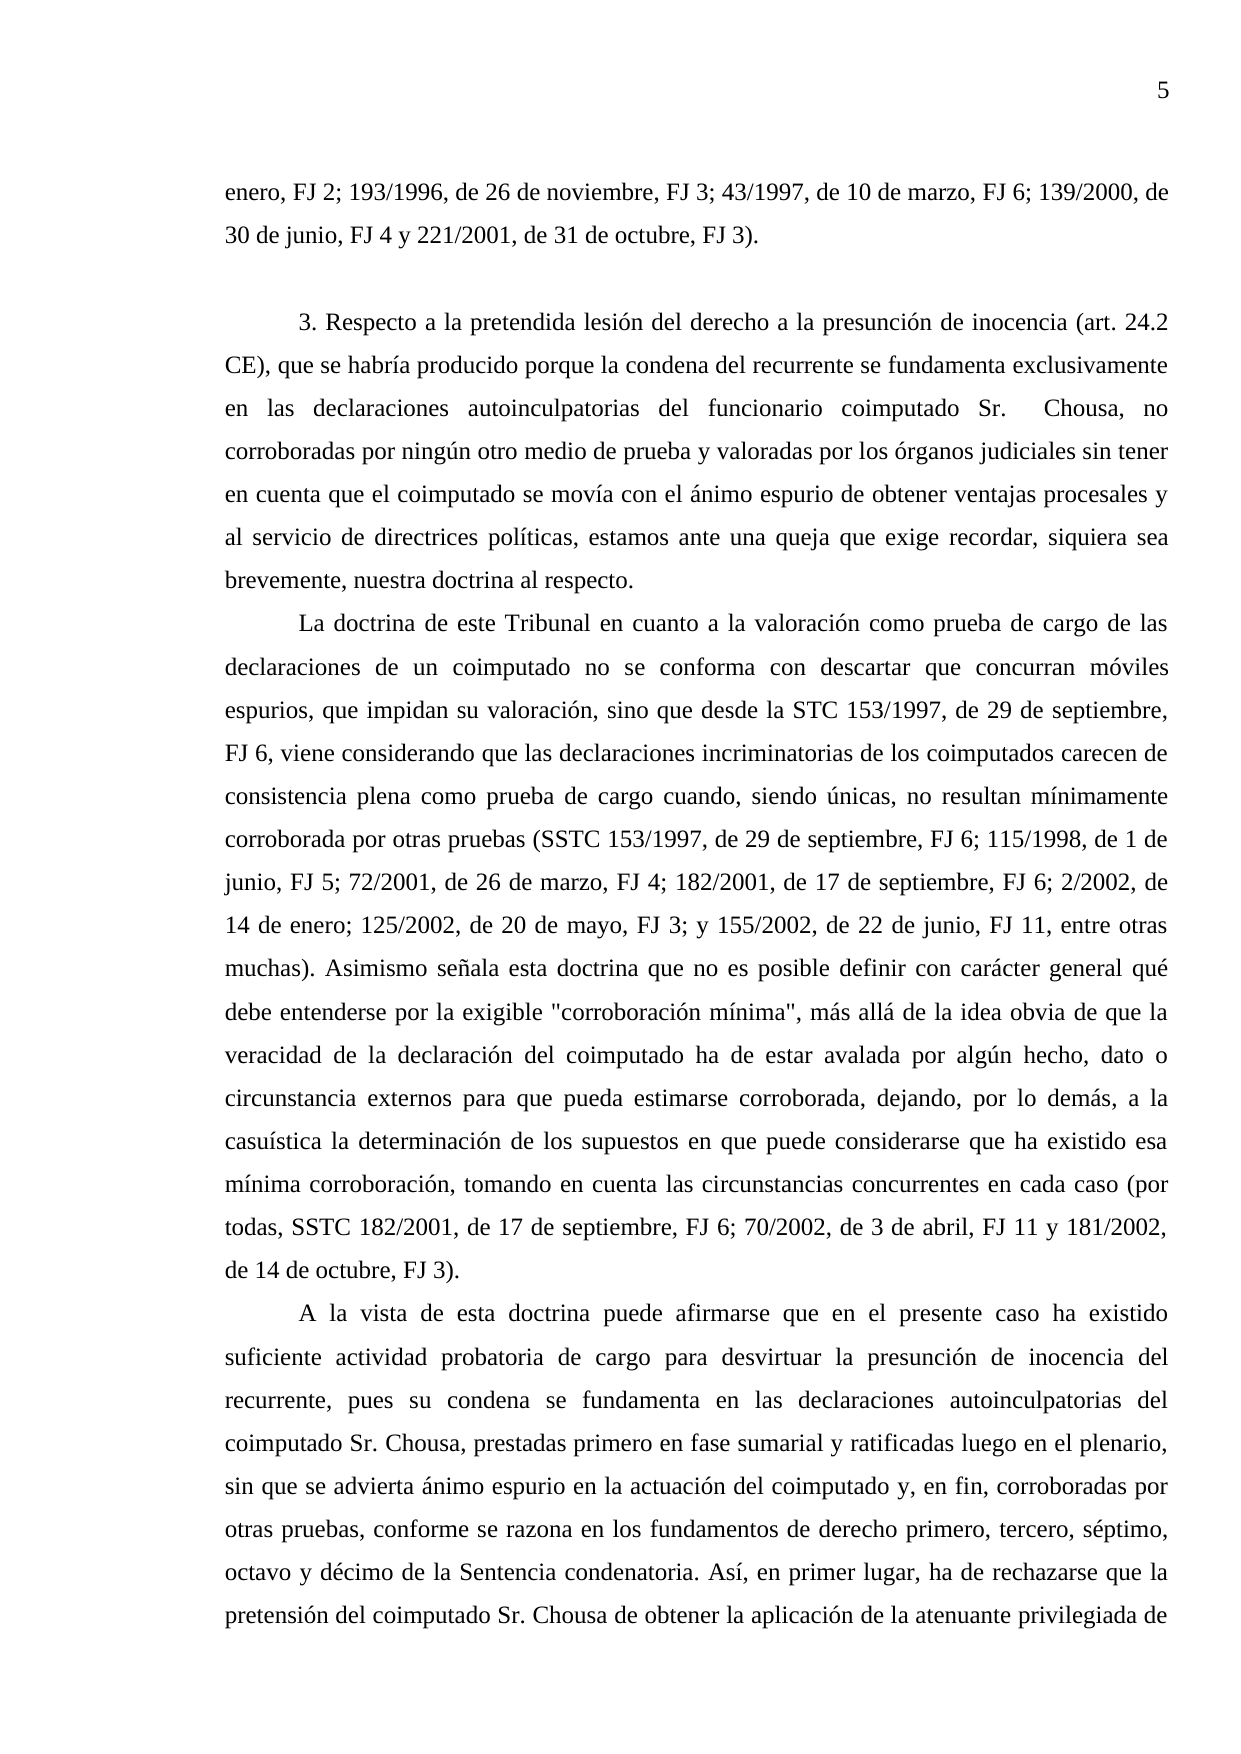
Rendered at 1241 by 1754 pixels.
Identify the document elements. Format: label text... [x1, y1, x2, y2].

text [224, 177, 1169, 249]
text 3. Respecto a la pretendida lesión del derecho a la presunción de inocencia (art. 24.2 CE), que se habría producido porque la condena del recurrente se fundamenta exclusivamente en las declaraciones autoinculpatorias del funcionario coimputado Sr. Chousa, no corroboradas por ningún otro medio de prueba y valoradas por los órganos judiciales sin tener en cuenta que el coimputado se movía con el ánimo espurio de obtener ventajas procesales y al servicio de directrices políticas, estamos ante una queja que exige recordar, siquiera sea brevemente, nuestra doctrina al respecto. [224, 307, 1169, 594]
text La doctrina de este Tribunal en cuanto a la valoración como prueba de cargo de las declaraciones de un coimputado no se conforma con descartar que concurran móviles espurios, que impidan su valoración, sino que desde la STC 153/1997, de 29 de septiembre, FJ 6, viene considerando que las declaraciones incriminatorias de los coimputados carecen de consistencia plena como prueba de cargo cuando, siendo únicas, no resultan mínimamente corroborada por otras pruebas (SSTC 153/1997, de 29 de septiembre, FJ 6; 115/1998, de 1 de junio, FJ 5; 72/2001, de 26 de marzo, FJ 4; 182/2001, de 17 de septiembre, FJ 6; 2/2002, de 14 de enero; 125/2002, de 20 de mayo, FJ 3; y 155/2002, de 22 de junio, FJ 11, entre otras muchas). Asimismo señala esta doctrina que no es posible definir con carácter general qué debe entenderse por la exigible "corroboración mínima", más allá de la idea obvia de que la veracidad de la declaración del coimputado ha de estar avalada por algún hecho, dato o circunstancia externos para que pueda estimarse corroborada, dejando, por lo demás, a la casuística la determinación de los supuestos en que puede considerarse que ha existido esa mínima corroboración, tomando en cuenta las circunstancias concurrentes en cada caso (por todas, SSTC 182/2001, de 17 de septiembre, FJ 6; 70/2002, de 3 de abril, FJ 11 y 181/2002, de 14 de octubre, FJ 3). [224, 608, 1169, 1284]
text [224, 1298, 1169, 1629]
